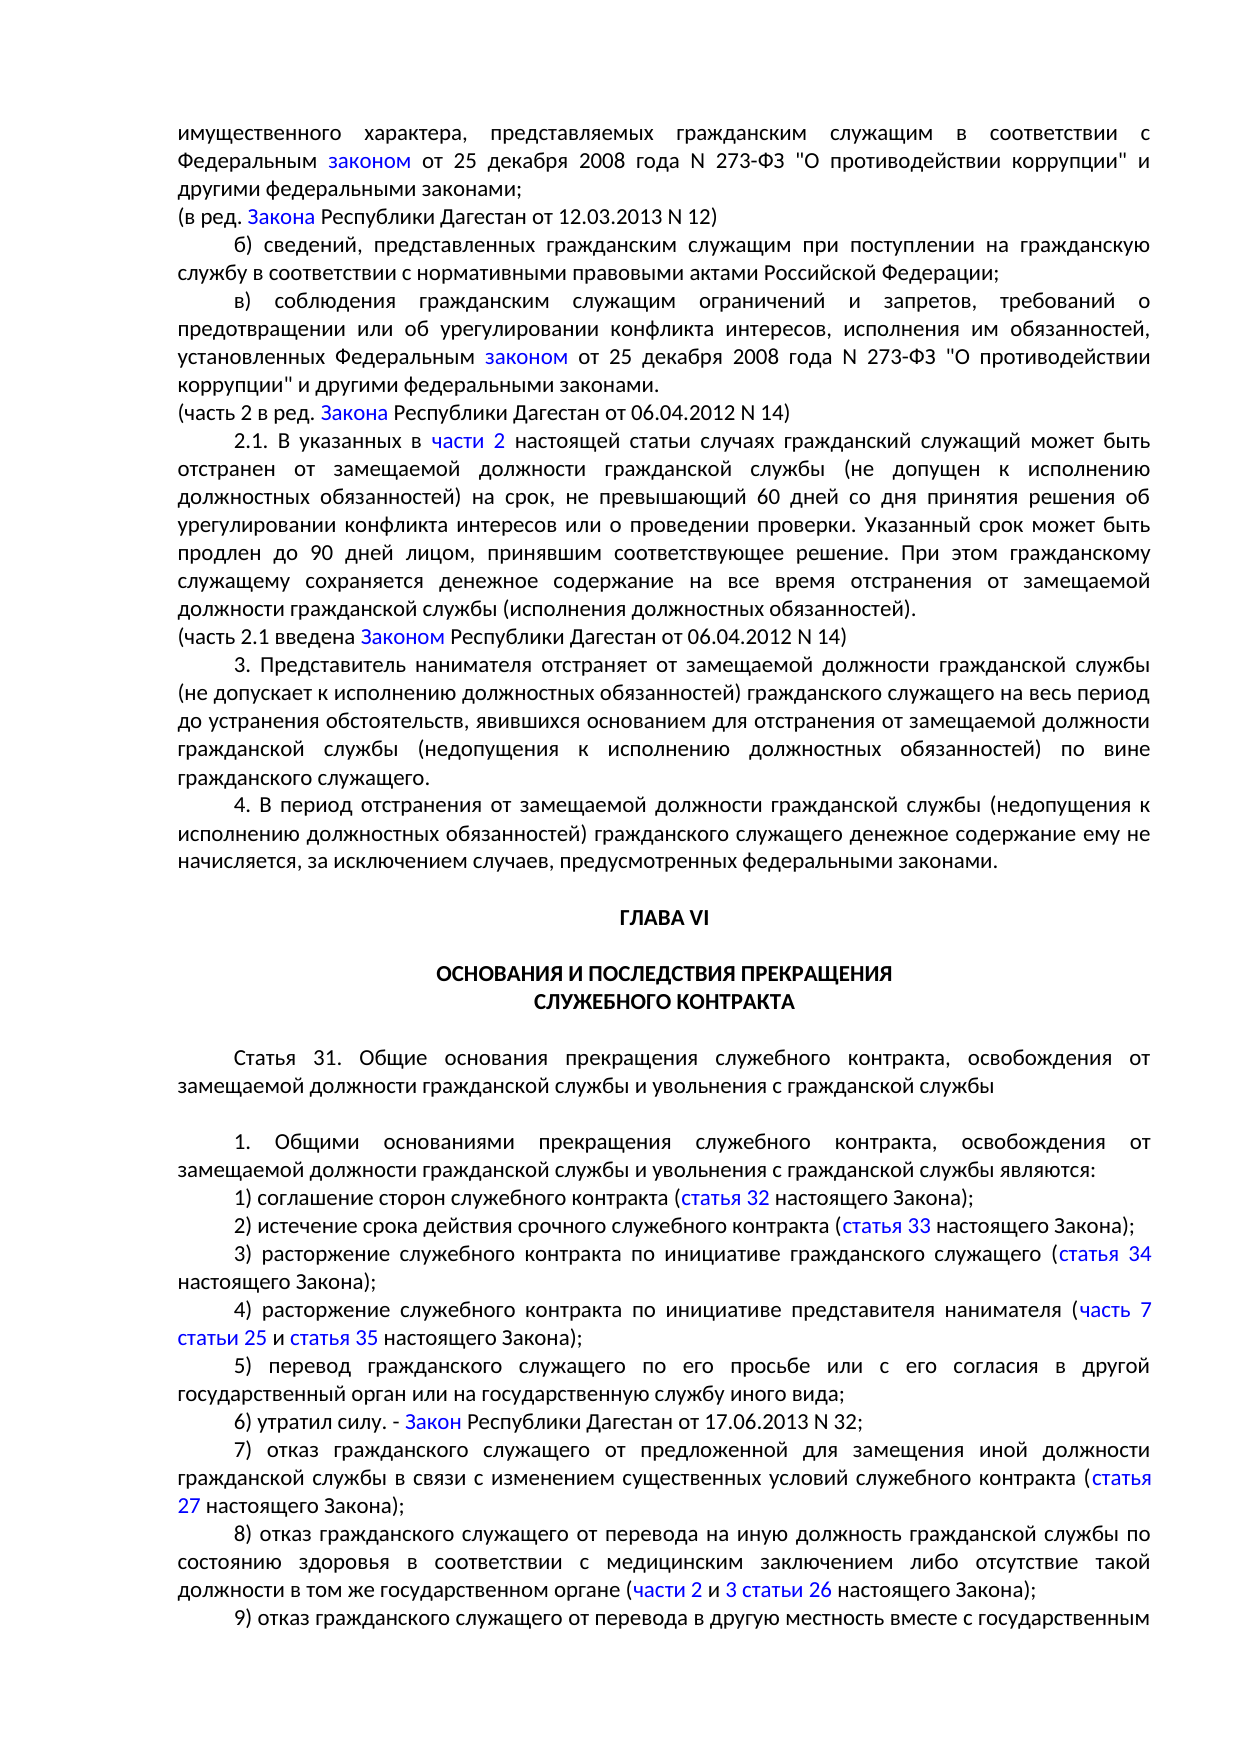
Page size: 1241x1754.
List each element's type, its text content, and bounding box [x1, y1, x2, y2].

text б) сведений, представленных гражданским служащим при поступлении на гражданскую службу в соответствии с нормативными правовыми актами Российской Федерации; [177, 230, 1152, 286]
text СЛУЖЕБНОГО КОНТРАКТА [177, 987, 1152, 1015]
text ГЛАВА VI [177, 903, 1152, 931]
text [177, 118, 1152, 202]
text 3. Представитель нанимателя отстраняет от замещаемой должности гражданской службы (не допускает к исполнению должностных обязанностей) гражданского служащего на весь период до устранения обстоятельств, явившихся основанием для отстранения от замещаемой должности гражданской службы (недопущения к исполнению должностных обязанностей) по вине гражданского служащего. [177, 651, 1152, 791]
text 3) расторжение служебного контракта по инициативе гражданского служащего (статья 34 настоящего Закона); [177, 1239, 1152, 1295]
text 4. В период отстранения от замещаемой должности гражданской службы (недопущения к исполнению должностных обязанностей) гражданского служащего денежное содержание ему не начисляется, за исключением случаев, предусмотренных федеральными законами. [177, 791, 1152, 875]
text 5) перевод гражданского служащего по его просьбе или с его согласия в другой государственный орган или на государственную службу иного вида; [177, 1351, 1152, 1407]
text 2.1. В указанных в части 2 настоящей статьи случаях гражданский служащий может быть отстранен от замещаемой должности гражданской службы (не допущен к исполнению должностных обязанностей) на срок, не превышающий 60 дней со дня принятия решения об урегулировании конфликта интересов или о проведении проверки. Указанный срок может быть продлен до 90 дней лицом, принявшим соответствующее решение. При этом гражданскому служащему сохраняется денежное содержание на все время отстранения от замещаемой должности гражданской службы (исполнения должностных обязанностей). [177, 426, 1152, 622]
text (часть 2 в ред. Закона Республики Дагестан от 06.04.2012 N 14) [177, 398, 1152, 426]
text 6) утратил силу. - Закон Республики Дагестан от 17.06.2013 N 32; [177, 1407, 1152, 1435]
text 7) отказ гражданского служащего от предложенной для замещения иной должности гражданской службы в связи с изменением существенных условий служебного контракта (статья 27 настоящего Закона); [177, 1435, 1152, 1519]
text в) соблюдения гражданским служащим ограничений и запретов, требований о предотвращении или об урегулировании конфликта интересов, исполнения им обязанностей, установленных Федеральным законом от 25 декабря 2008 года N 273-ФЗ "О противодействии коррупции" и другими федеральными законами. [177, 286, 1152, 398]
text 1) соглашение сторон служебного контракта (статья 32 настоящего Закона); [177, 1183, 1152, 1211]
text Статья 31. Общие основания прекращения служебного контракта, освобождения от замещаемой должности гражданской службы и увольнения с гражданской службы [177, 1043, 1152, 1099]
text (часть 2.1 введена Законом Республики Дагестан от 06.04.2012 N 14) [177, 622, 1152, 651]
text 1. Общими основаниями прекращения служебного контракта, освобождения от замещаемой должности гражданской службы и увольнения с гражданской службы являются: [177, 1127, 1152, 1183]
text 4) расторжение служебного контракта по инициативе представителя нанимателя (часть 7 статьи 25 и статья 35 настоящего Закона); [177, 1295, 1152, 1351]
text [177, 1603, 1152, 1631]
text (в ред. Закона Республики Дагестан от 12.03.2013 N 12) [177, 202, 1152, 230]
text 2) истечение срока действия срочного служебного контракта (статья 33 настоящего Закона); [177, 1211, 1152, 1239]
text ОСНОВАНИЯ И ПОСЛЕДСТВИЯ ПРЕКРАЩЕНИЯ [177, 959, 1152, 987]
text 8) отказ гражданского служащего от перевода на иную должность гражданской службы по состоянию здоровья в соответствии с медицинским заключением либо отсутствие такой должности в том же государственном органе (части 2 и 3 статьи 26 настоящего Закона); [177, 1519, 1152, 1603]
